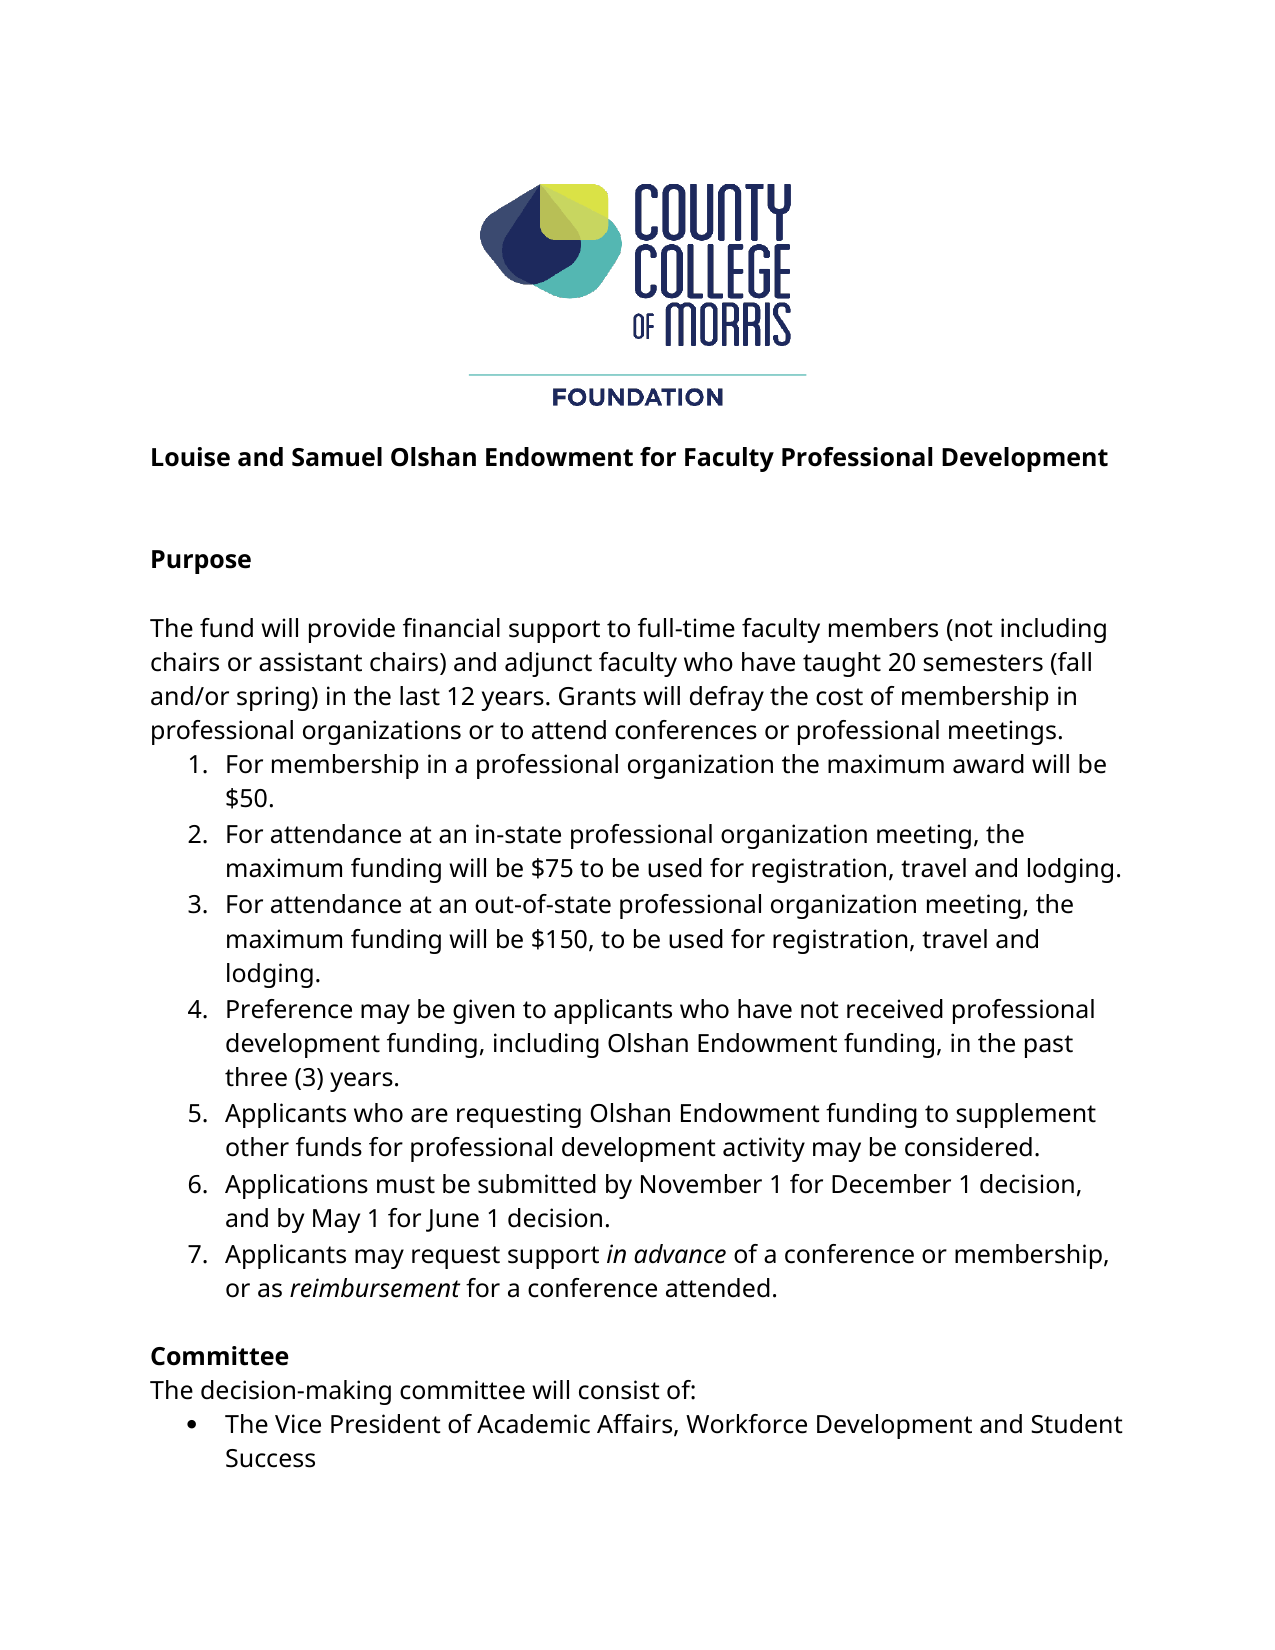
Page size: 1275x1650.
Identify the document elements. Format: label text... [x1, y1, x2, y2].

list For membership in a professional organization the maximum award will be $50. [187, 747, 1125, 815]
list Applicants may request support in advance of a conference or membership, or as reimbursement for a conference attended. [187, 1237, 1125, 1305]
list For attendance at an in-state professional organization meeting, the maximum funding will be $75 to be used for registration, travel and lodging. [187, 817, 1125, 885]
list For attendance at an out-of-state professional organization meeting, the maximum funding will be $150, to be used for registration, travel and lodging. [187, 887, 1125, 989]
list Applications must be submitted by November 1 for December 1 decision, and by May 1 for June 1 decision. [187, 1166, 1125, 1234]
picture [468, 184, 807, 406]
text Purpose [150, 542, 1125, 576]
list The Vice President of Academic Affairs, Workforce Development and Student Success [187, 1407, 1125, 1475]
text Louise and Samuel Olshan Endowment for Faculty Professional Development [150, 440, 1125, 474]
list Preference may be given to applicants who have not received professional development funding, including Olshan Endowment funding, in the past three (3) years. [187, 992, 1125, 1094]
text Committee [150, 1339, 1125, 1373]
text The fund will provide financial support to full-time faculty members (not including chairs or assistant chairs) and adjunct faculty who have taught 20 semesters (fall and/or spring) in the last 12 years. Grants will defray the cost of membership in professional organizations or to attend conferences or professional meetings. [150, 610, 1125, 747]
list Applicants who are requesting Olshan Endowment funding to supplement other funds for professional development activity may be considered. [187, 1096, 1125, 1164]
text The decision-making committee will consist of: [150, 1373, 1125, 1407]
